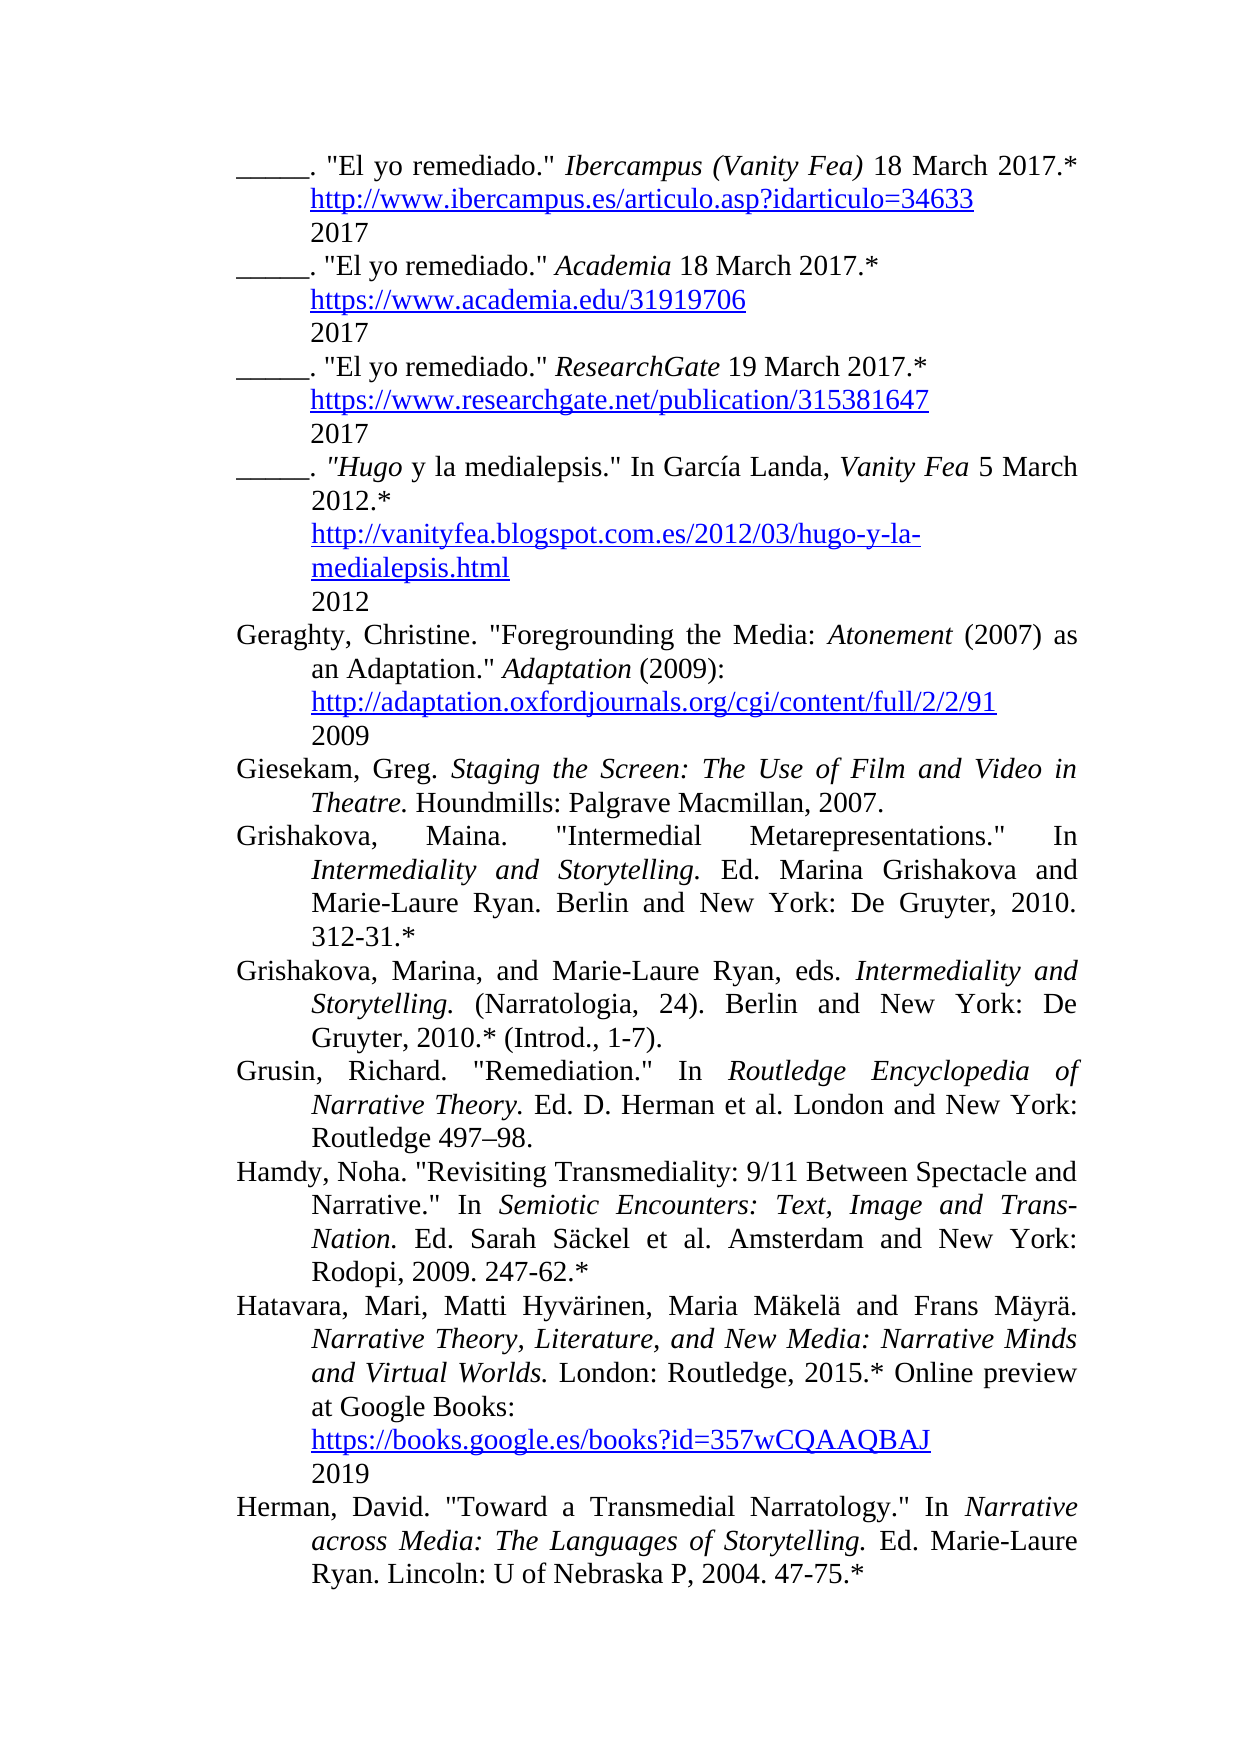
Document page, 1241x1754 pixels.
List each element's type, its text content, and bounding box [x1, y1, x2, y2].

text Geraghty, Christine. "Foregrounding the Media: Atonement (2007) as an Adaptation." Adaptation (2009): [236, 617, 1078, 684]
text Giesekam, Greg. Staging the Screen: The Use of Film and Video in Theatre. Houndmills: Palgrave Macmillan, 2007. [236, 751, 1078, 818]
text 2017 [236, 215, 1078, 248]
text _____. "El yo remediado." ResearchGate 19 March 2017.* [236, 349, 1078, 382]
text 2017 [236, 416, 1078, 449]
text Grishakova, Marina, and Marie-Laure Ryan, eds. Intermediality and Storytelling. (Narratologia, 24). Berlin and New York: De Gruyter, 2010.* (Introd., 1-7). [236, 953, 1078, 1053]
text https://www.academia.edu/31919706 [236, 282, 1078, 315]
text https://www.researchgate.net/publication/315381647 [236, 382, 1078, 416]
text https://books.google.es/books?id=357wCQAAQBAJ [236, 1422, 1078, 1456]
text 2017 [236, 315, 1078, 349]
text Hamdy, Noha. "Revisiting Transmediality: 9/11 Between Spectacle and Narrative." In Semiotic Encounters: Text, Image and Trans-Nation. Ed. Sarah Säckel et al. Amsterdam and New York: Rodopi, 2009. 247-62.* [236, 1154, 1078, 1288]
text _____. "El yo remediado." Ibercampus (Vanity Fea) 18 March 2017.* http://www.ibercampus.es/articulo.asp?idarticulo=34633 [236, 148, 1078, 215]
text _____. "El yo remediado." Academia 18 March 2017.* [236, 248, 1078, 282]
text http://adaptation.oxfordjournals.org/cgi/content/full/2/2/91 [236, 684, 1078, 718]
text Grishakova, Maina. "Intermedial Metarepresentations." In Intermediality and Storytelling. Ed. Marina Grishakova and Marie-Laure Ryan. Berlin and New York: De Gruyter, 2010. 312-31.* [236, 818, 1078, 953]
text 2019 [236, 1456, 1078, 1489]
text 2009 [236, 718, 1078, 751]
text _____. "Hugo y la medialepsis." In García Landa, Vanity Fea 5 March 2012.* [236, 449, 1078, 517]
text Hatavara, Mari, Matti Hyvärinen, Maria Mäkelä and Frans Mäyrä. Narrative Theory, Literature, and New Media: Narrative Minds and Virtual Worlds. London: Routledge, 2015.* Online preview at Google Books: [236, 1288, 1078, 1422]
text Grusin, Richard. "Remediation." In Routledge Encyclopedia of Narrative Theory. Ed. D. Herman et al. London and New York: Routledge 497–98. [236, 1053, 1078, 1154]
text Herman, David. "Toward a Transmedial Narratology." In Narrative across Media: The Languages of Storytelling. Ed. Marie-Laure Ryan. Lincoln: U of Nebraska P, 2004. 47-75.* [236, 1489, 1078, 1590]
text 2012 [236, 584, 1078, 617]
text http://vanityfea.blogspot.com.es/2012/03/hugo-y-la-medialepsis.html [236, 517, 1078, 584]
